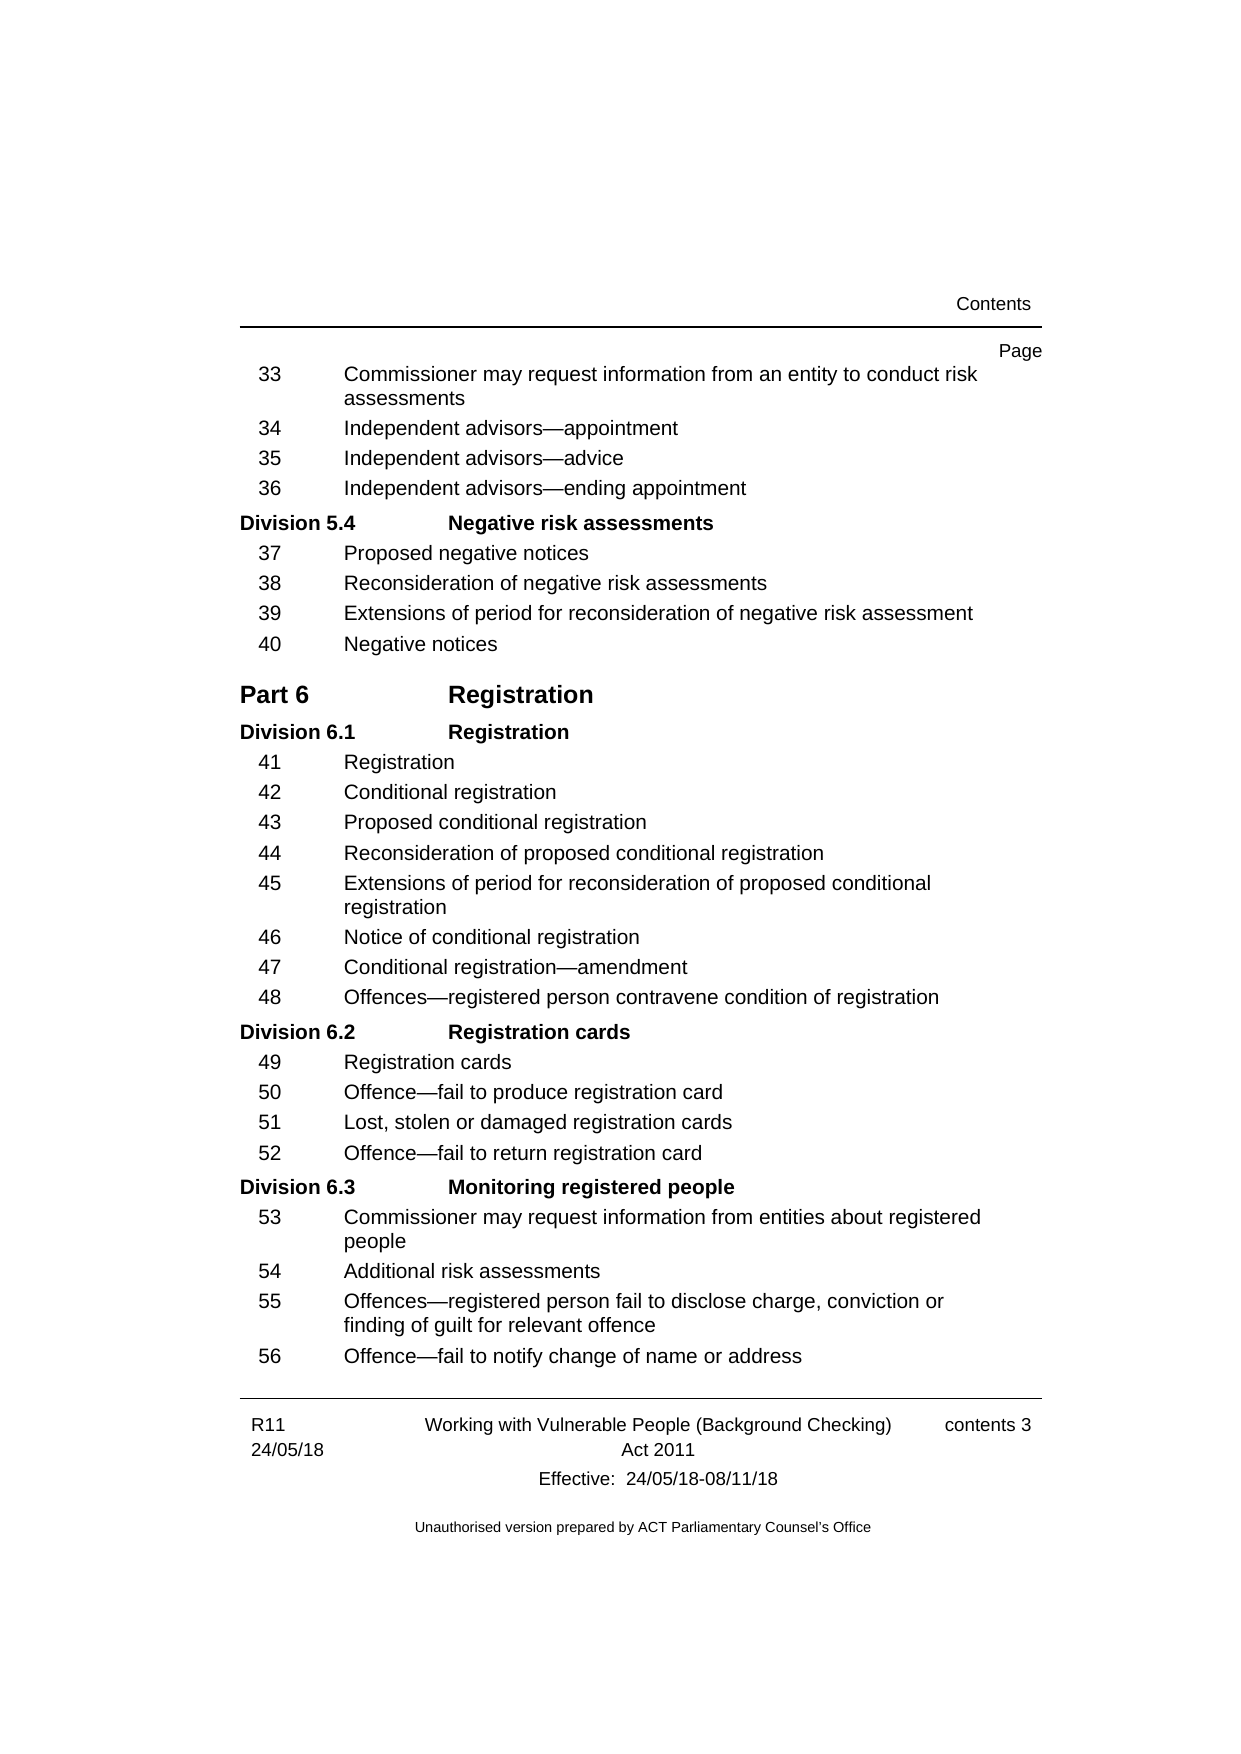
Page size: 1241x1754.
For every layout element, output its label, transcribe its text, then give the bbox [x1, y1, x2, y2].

text Part 6 Registration 40 [239, 680, 996, 709]
text 46 Notice of conditional registration 44 [239, 925, 996, 949]
text 33 Commissioner may request information from an entity to conduct risk assessments 32 [239, 362, 996, 409]
text 48 Offences—registered person contravene condition of registration 47 [239, 985, 996, 1009]
text 50 Offence—fail to produce registration card 48 [239, 1080, 996, 1104]
text 54 Additional risk assessments 50 [239, 1259, 996, 1283]
text 45 Extensions of period for reconsideration of proposed conditional registration 43 [239, 871, 996, 918]
text 55 Offences—registered person fail to disclose charge, conviction or finding of guilt for relevant offence 52 [239, 1289, 996, 1337]
text 51 Lost, stolen or damaged registration cards 48 [239, 1110, 996, 1134]
text Division 5.4 Negative risk assessments 35 [239, 511, 996, 534]
text 43 Proposed conditional registration 42 [239, 810, 996, 834]
text 38 Reconsideration of negative risk assessments 36 [239, 571, 996, 595]
text 49 Registration cards 47 [239, 1050, 996, 1074]
text 36 Independent advisors—ending appointment 34 [239, 476, 996, 500]
text Division 6.2 Registration cards 47 [239, 1019, 996, 1043]
text 52 Offence—fail to return registration card 49 [239, 1140, 996, 1164]
text 39 Extensions of period for reconsideration of negative risk assessment 37 [239, 601, 996, 625]
text 44 Reconsideration of proposed conditional registration 42 [239, 840, 996, 864]
text Division 6.1 Registration 40 [239, 719, 996, 743]
text 40 Negative notices 38 [239, 631, 996, 655]
text 35 Independent advisors—advice 34 [239, 446, 996, 470]
text Division 6.3 Monitoring registered people 50 [239, 1175, 996, 1199]
text 47 Conditional registration—amendment 45 [239, 955, 996, 979]
text 56 Offence—fail to notify change of name or address 52 [239, 1343, 996, 1367]
text 41 Registration 40 [239, 750, 996, 774]
text 42 Conditional registration 41 [239, 780, 996, 804]
text 34 Independent advisors—appointment 33 [239, 416, 996, 440]
text 53 Commissioner may request information from entities about registered people 50 [239, 1205, 996, 1253]
text 37 Proposed negative notices 35 [239, 541, 996, 565]
